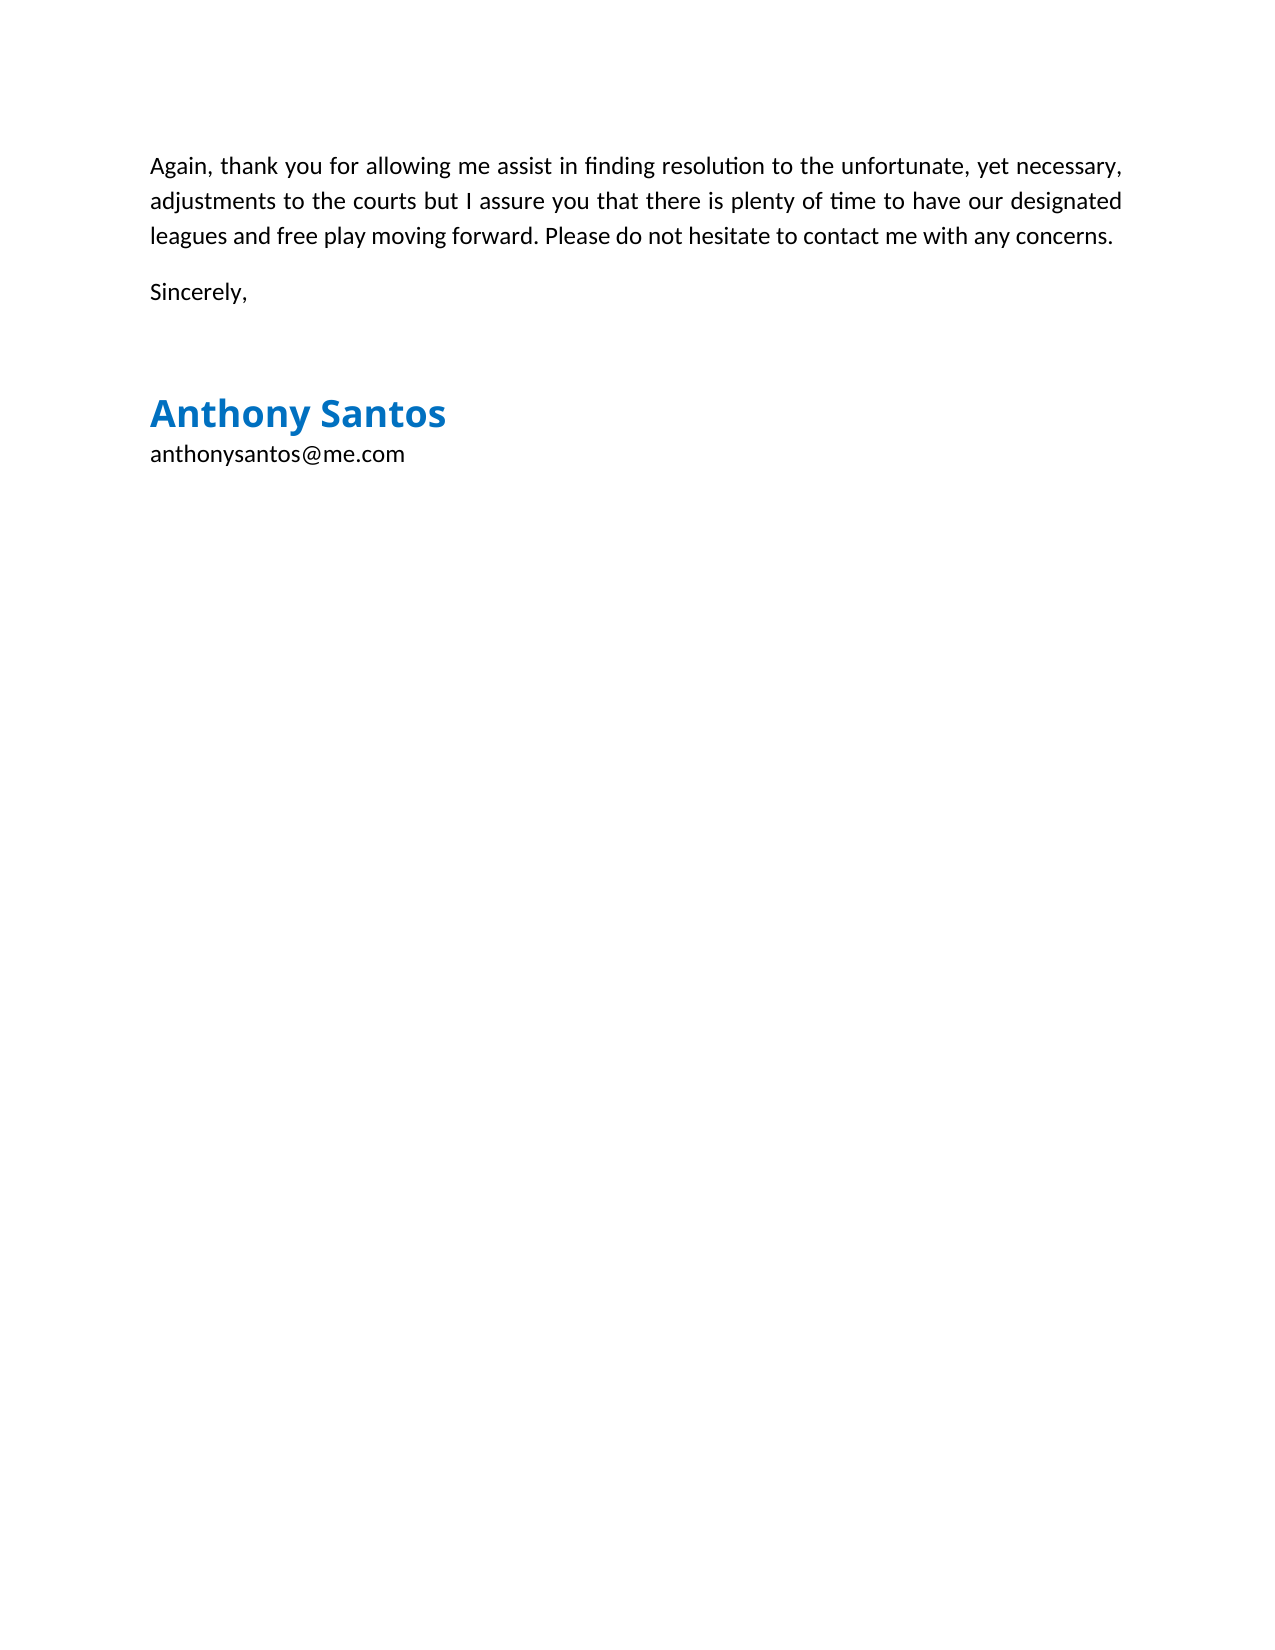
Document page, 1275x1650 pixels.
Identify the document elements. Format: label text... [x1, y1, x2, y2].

text anthonysantos@me.com [150, 438, 1125, 469]
text Anthony Santos [150, 387, 1125, 438]
text Sincerely, [150, 276, 1125, 306]
text Again, thank you for allowing me assist in finding resolution to the unfortunate, yet necessary, adjustments to the courts but I assure you that there is plenty of time to have our designated leagues and free play moving forward. Please do not hesitate to contact me with any concerns. [150, 150, 1125, 251]
